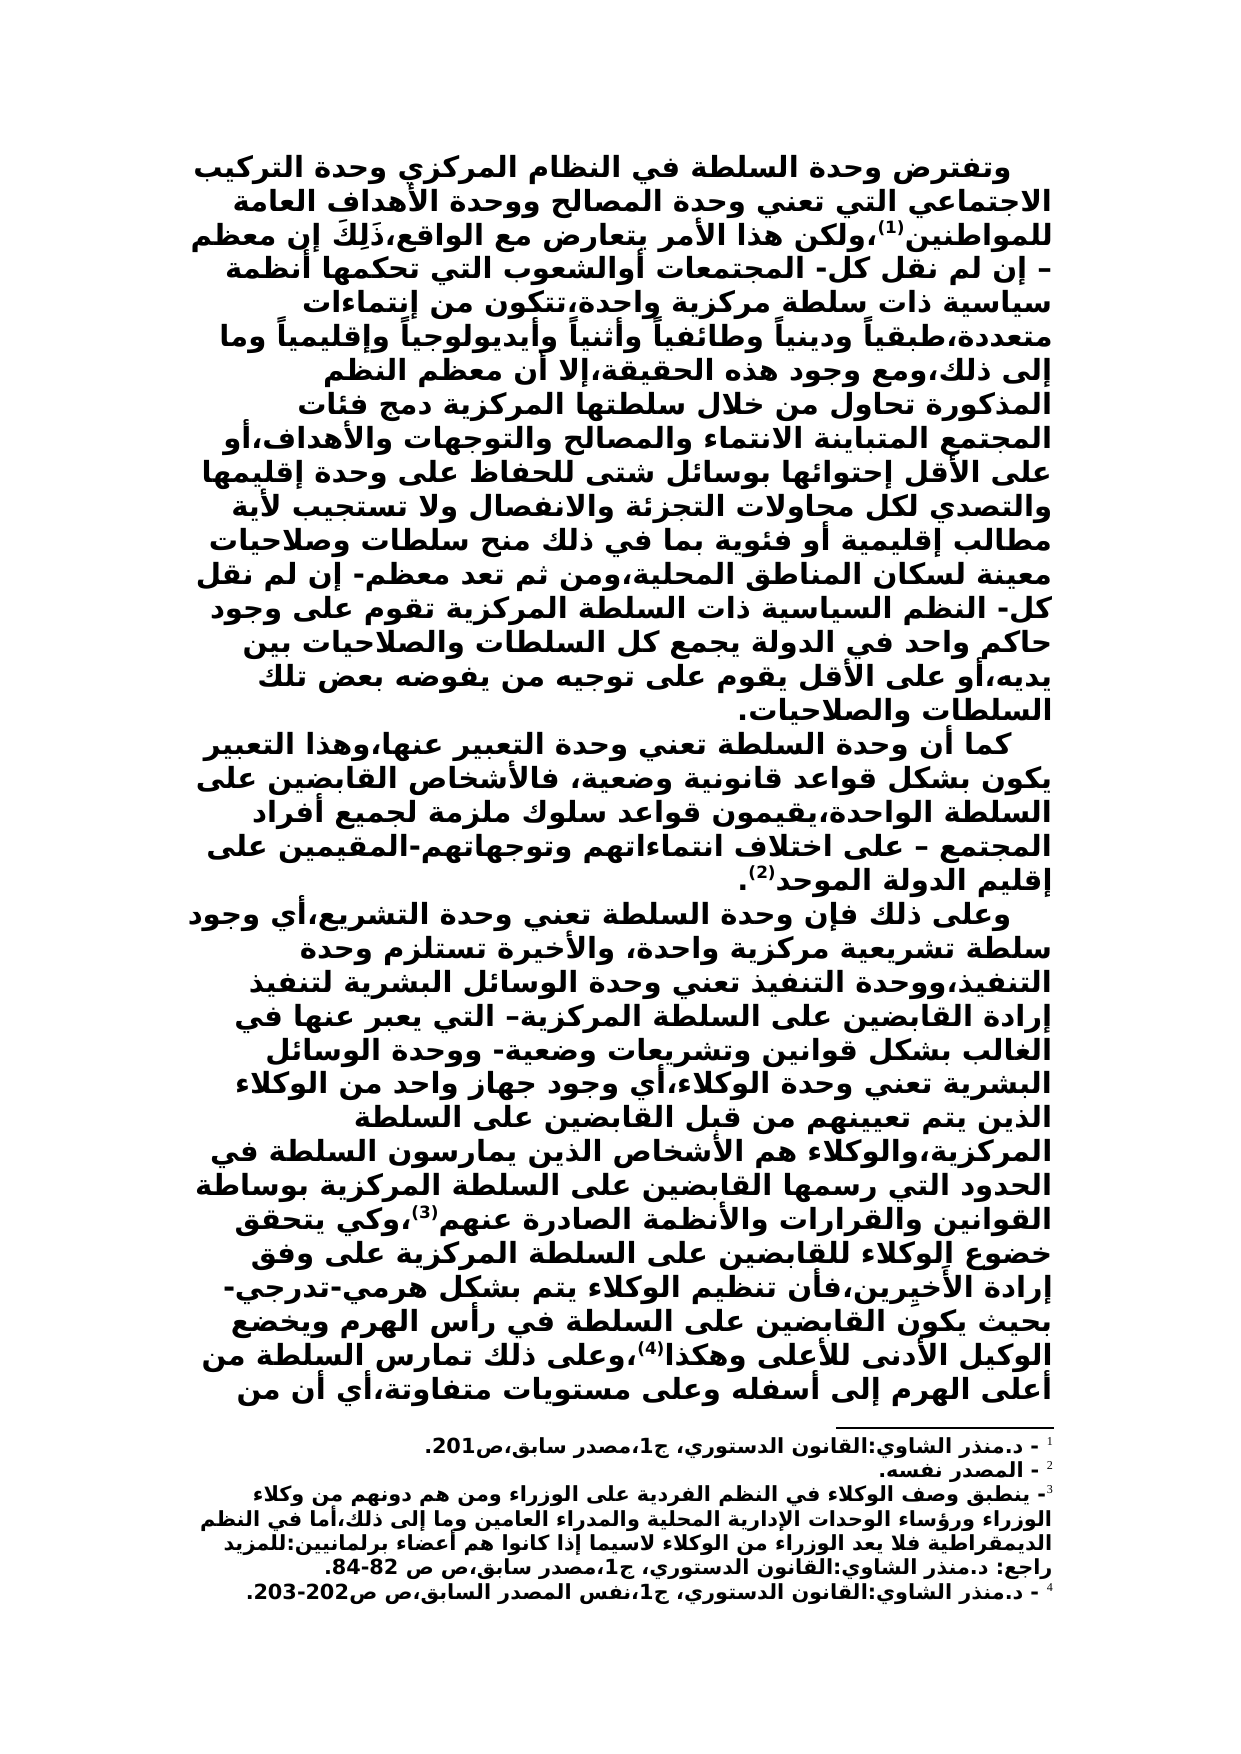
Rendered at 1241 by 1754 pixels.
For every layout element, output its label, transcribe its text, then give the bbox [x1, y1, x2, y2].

text وتفترض وحدة السلطة في النظام المركزي وحدة التركيب الاجتماعي التي تعني وحدة المصالح ووحدة الأهداف العامة للمواطنين()،ولكن هذا الأمر يتعارض مع الواقع،ذَلِكَ إن معظم – إن لم نقل كل- المجتمعات أوالشعوب التي تحكمها أنظمة سياسية ذات سلطة مركزية واحدة،تتكون من إنتماءات متعددة،طبقياً ودينياً وطائفياً وأثنياً وأيديولوجياً وإقليمياً وما إلى ذلك،ومع وجود هذه الحقيقة،إلا أن معظم النظم المذكورة تحاول من خلال سلطتها المركزية دمج فئات المجتمع المتباينة الانتماء والمصالح والتوجهات والأهداف،أو على الأقل إحتوائها بوسائل شتى للحفاظ على وحدة إقليمها والتصدي لكل محاولات التجزئة والانفصال ولا تستجيب لأية مطالب إقليمية أو فئوية بما في ذلك منح سلطات وصلاحيات معينة لسكان المناطق المحلية،ومن ثم تعد معظم- إن لم نقل كل- النظم السياسية ذات السلطة المركزية تقوم على وجود حاكم واحد في الدولة يجمع كل السلطات والصلاحيات بين يديه،أو على الأقل يقوم على توجيه من يفوضه بعض تلك السلطات والصلاحيات. [187, 150, 1053, 727]
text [187, 897, 1053, 1406]
text كما أن وحدة السلطة تعني وحدة التعبير عنها،وهذا التعبير يكون بشكل قواعد قانونية وضعية، فالأشخاص القابضين على السلطة الواحدة،يقيمون قواعد سلوك ملزمة لجميع أفراد المجتمع – على اختلاف انتماءاتهم وتوجهاتهم-المقيمين على إقليم الدولة الموحد(). [187, 727, 1053, 897]
